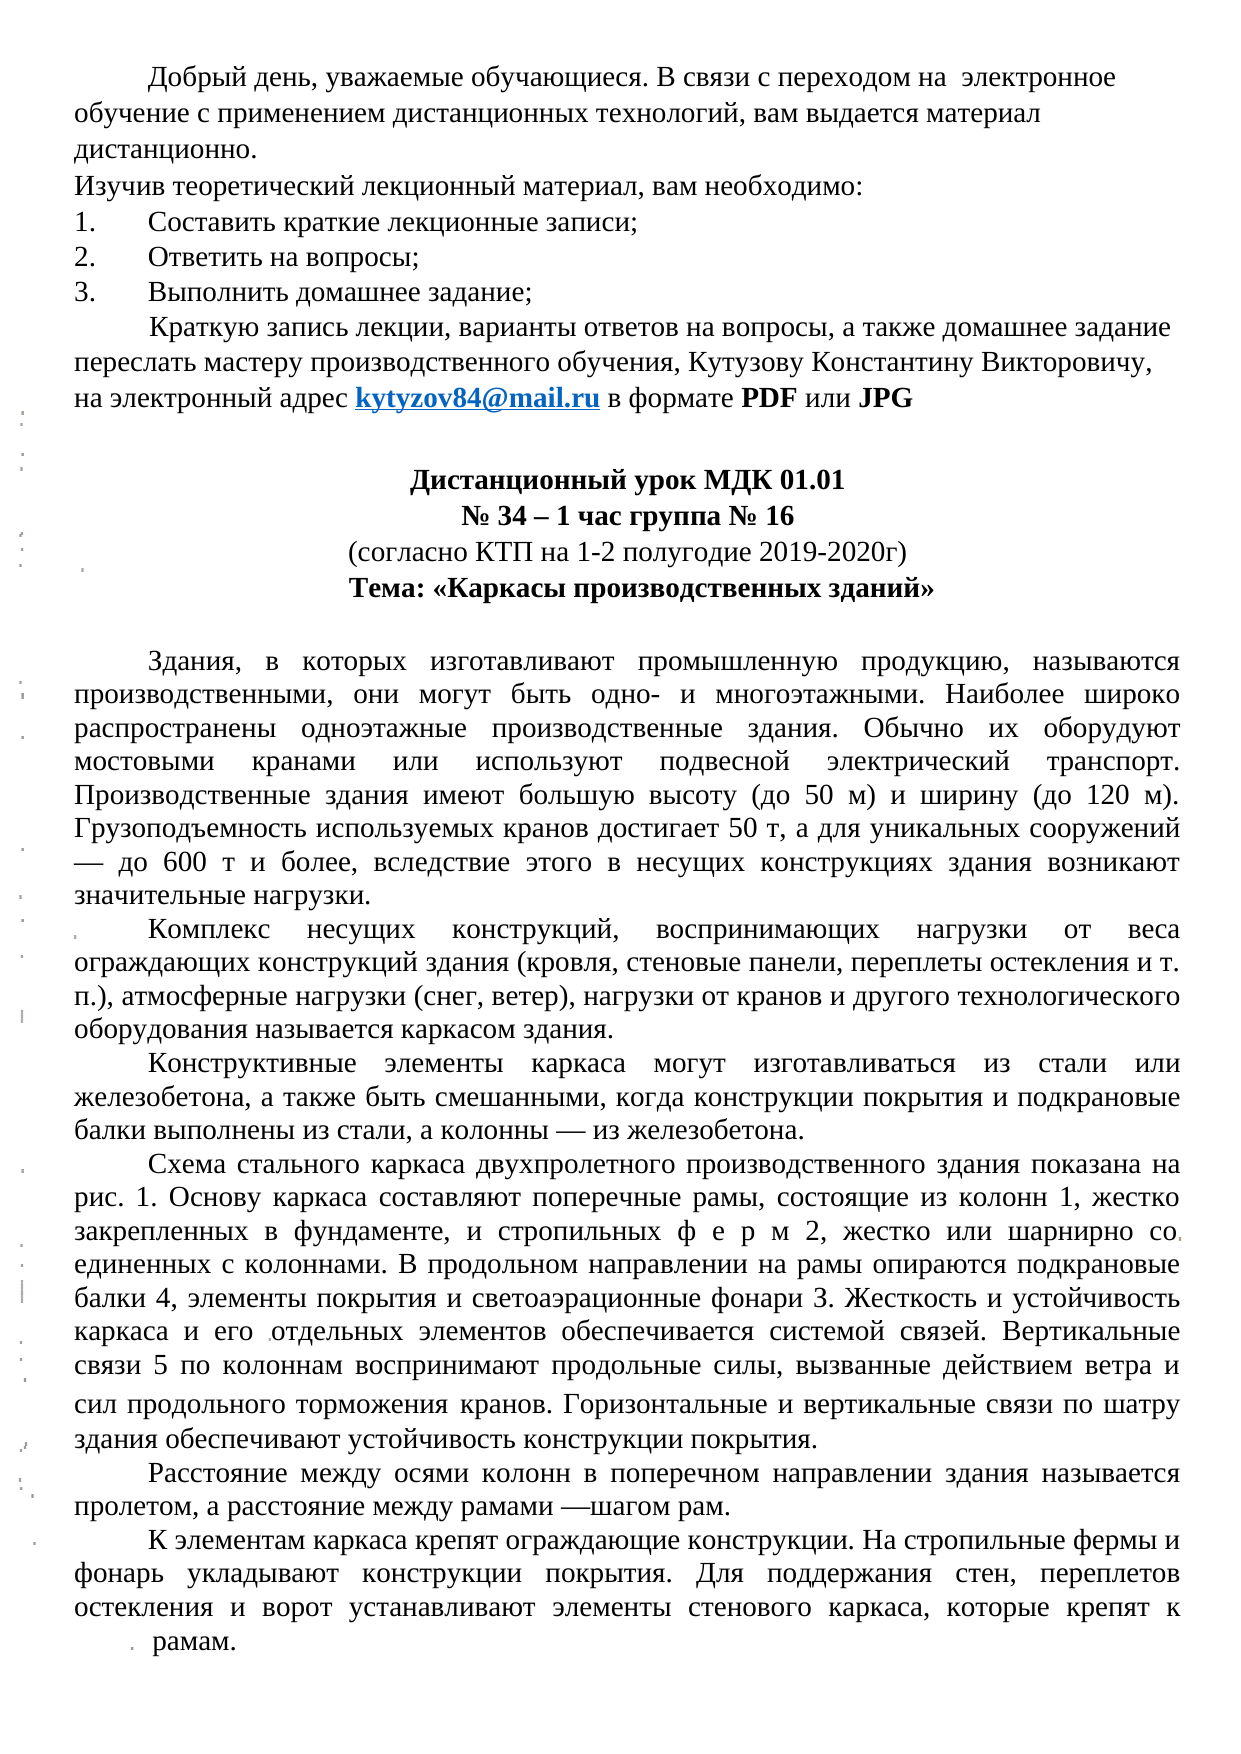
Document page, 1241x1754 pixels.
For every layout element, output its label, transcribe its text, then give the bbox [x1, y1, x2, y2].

text Здания, в которых изготавливают промышленную продукцию, называются производственными, они могут быть одно- и многоэтажными. Наиболее широко распространены одноэтажные производственные здания. Обычно их оборудуют мостовыми кранами или используют подвесной электрический транспорт. Производственные здания имеют большую высоту (до 50 м) и ширину (до 120 м). Грузоподъемность используемых кранов достигает 50 т, а для уникальных сооружений — до 600 т и более, вследствие этого в несущих конструкциях здания возникают значительные нагрузки. [74, 643, 1181, 911]
text Конструктивные элементы каркаса могут изготавливаться из стали или железобетона, а также быть смешанными, когда конструкции покрытия и подкрановые балки выполнены из стали, а колонны — из железобетона. [74, 1045, 1181, 1146]
list Выполнить домашнее задание; [74, 274, 1181, 308]
text Схема стального каркаса двухпролетного производственного здания показана на рис. 1. Основу каркаса составляют поперечные рамы, состоящие из колонн 1, жестко закрепленных в фундаменте, и стропильных ф е р м 2, жестко или шарнирно соединенных с колоннами. В продольном направлении на рамы опираются подкрановые балки 4, элементы покрытия и светоаэрационные фонари З. Жесткость и устойчивость каркаса и его отдельных элементов обеспечивается системой связей. Вертикальные связи 5 по колоннам воспринимают продольные силы, вызванные действием ветра и сил продольного торможения кранов. Горизонтальные и вертикальные связи по шатру здания обеспечивают устойчивость конструкции покрытия. [74, 1146, 1181, 1455]
text Изучив теоретический лекционный материал, вам необходимо: [74, 168, 1181, 201]
picture [19, 1442, 28, 1452]
text Комплекс несущих конструкций, воспринимающих нагрузки от веса ограждающих конструкций здания (кровля, стеновые панели, переплеты остекления и т. п.), атмосферные нагрузки (снег, ветер), нагрузки от кранов и другого технологического оборудования называется каркасом здания. [74, 911, 1181, 1045]
list Добрый день, уважаемые обучающиеся. В связи с переходом на электронное обучение с применением дистанционных технологий, вам выдается материал дистанционно. [74, 59, 1181, 165]
text Дистанционный урок МДК 01.01 [74, 462, 1181, 495]
picture [20, 1010, 24, 1023]
list Ответить на вопросы; [74, 239, 1181, 272]
list Составить краткие лекционные записи; [74, 204, 1181, 237]
text № 34 – 1 час группа № 16 [74, 498, 1181, 532]
text К элементам каркаса крепят ограждающие конструкции. На стропильные фермы и фонарь укладывают конструкции покрытия. Для поддержания стен, переплетов остекления и ворот устанавливают элементы стенового каркаса, которые крепят к рамам. [74, 1522, 1181, 1656]
text Расстояние между осями колонн в поперечном направлении здания называется пролетом, а расстояние между рамами —шагом рам. [74, 1455, 1181, 1522]
text (согласно КТП на 1-2 полугодие 2019-2020г) [74, 534, 1181, 568]
list Краткую запись лекции, варианты ответов на вопросы, а также домашнее задание переслать мастеру производственного обучения, Кутузову Константину Викторовичу, на электронный адрес kytyzov84@mail.ru в формате PDF или JPG [74, 309, 1181, 413]
text Тема: «Каркасы производственных зданий» [74, 570, 1181, 604]
picture [20, 1280, 24, 1303]
